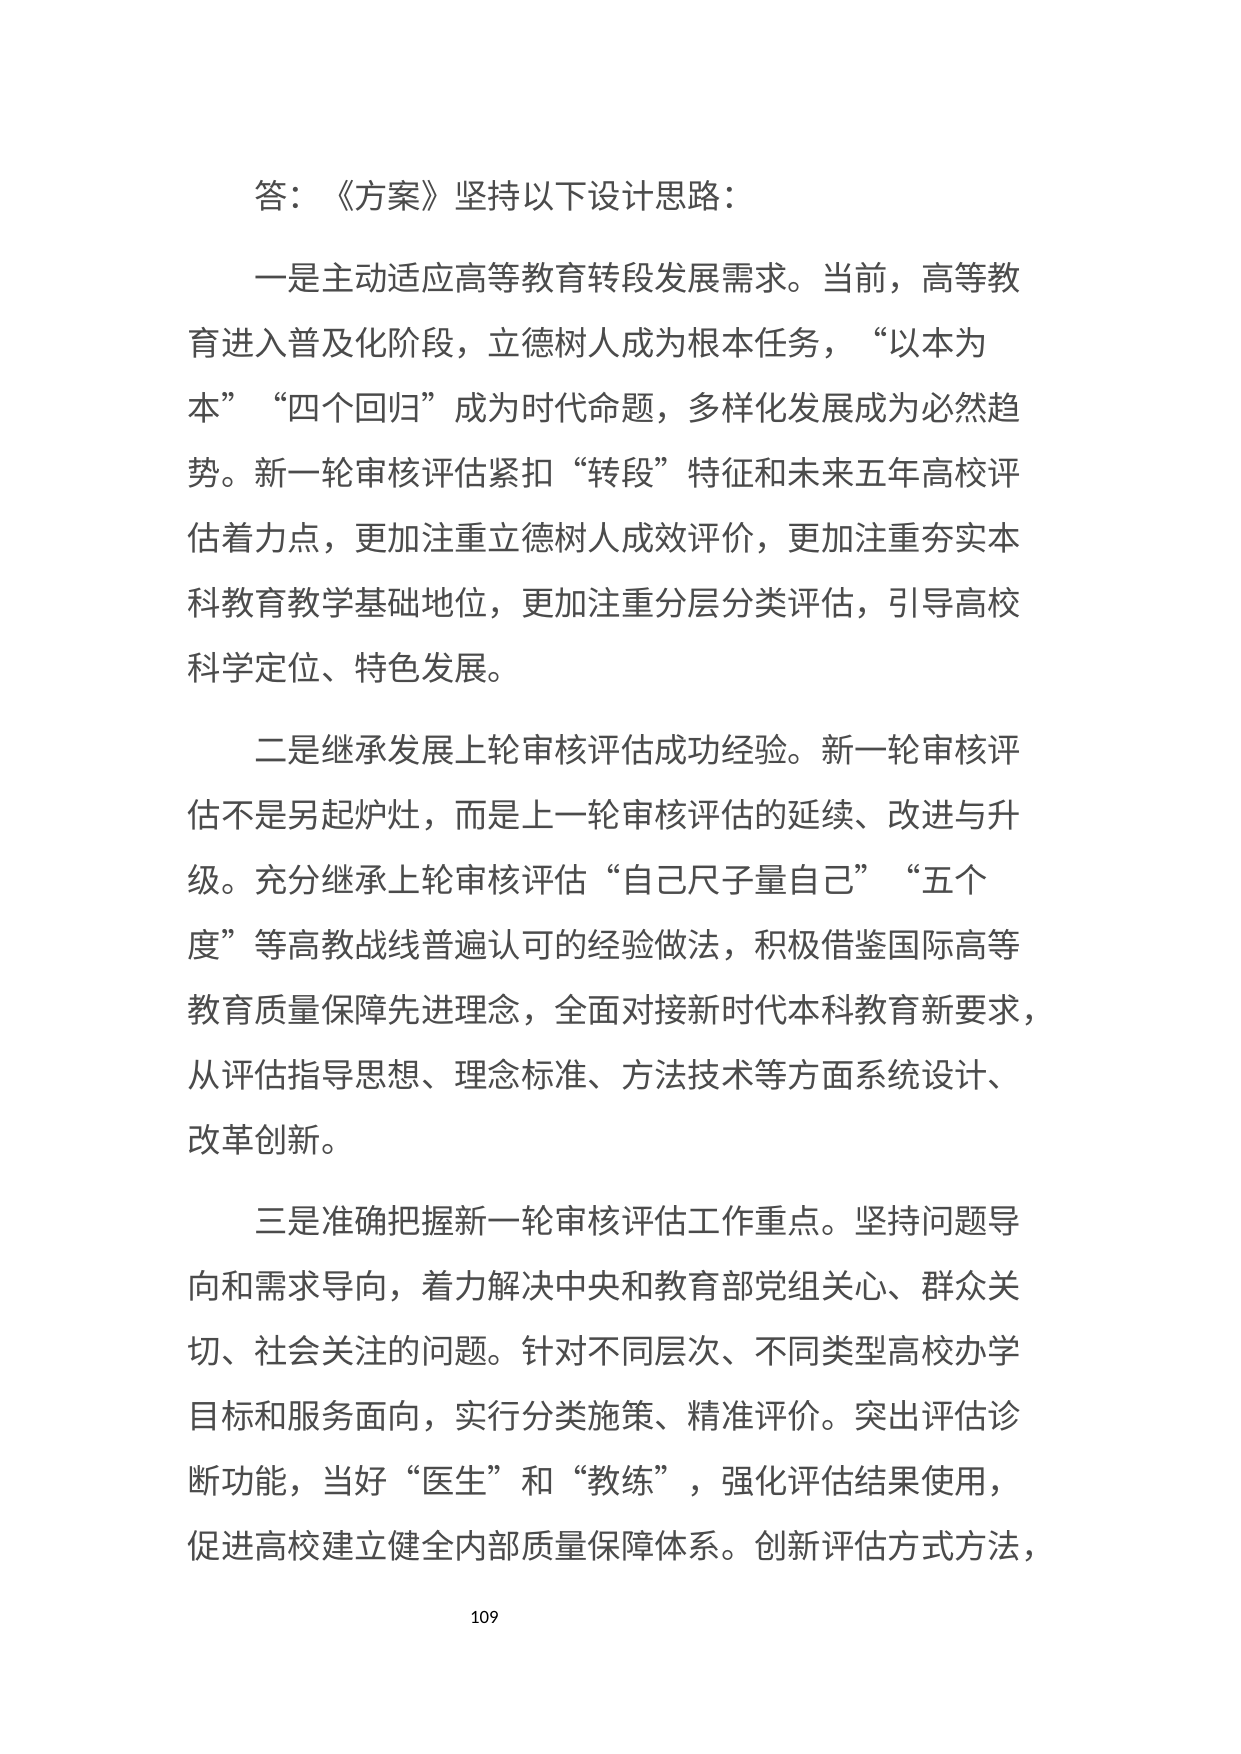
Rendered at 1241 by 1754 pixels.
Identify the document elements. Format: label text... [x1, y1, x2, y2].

text 一是主动适应高等教育转段发展需求。当前，高等教育进入普及化阶段，立德树人成为根本任务，“以本为本”“四个回归”成为时代命题，多样化发展成为必然趋势。新一轮审核评估紧扣“转段”特征和未来五年高校评估着力点，更加注重立德树人成效评价，更加注重夯实本科教育教学基础地位，更加注重分层分类评估，引导高校科学定位、特色发展。 [187, 244, 1053, 699]
text 二是继承发展上轮审核评估成功经验。新一轮审核评估不是另起炉灶，而是上一轮审核评估的延续、改进与升级。充分继承上轮审核评估“自己尺子量自己”“五个度”等高教战线普遍认可的经验做法，积极借鉴国际高等教育质量保障先进理念，全面对接新时代本科教育新要求，从评估指导思想、理念标准、方法技术等方面系统设计、改革创新。 [187, 715, 1053, 1170]
text 答：《方案》坚持以下设计思路： [187, 162, 1053, 227]
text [187, 1187, 1053, 1577]
